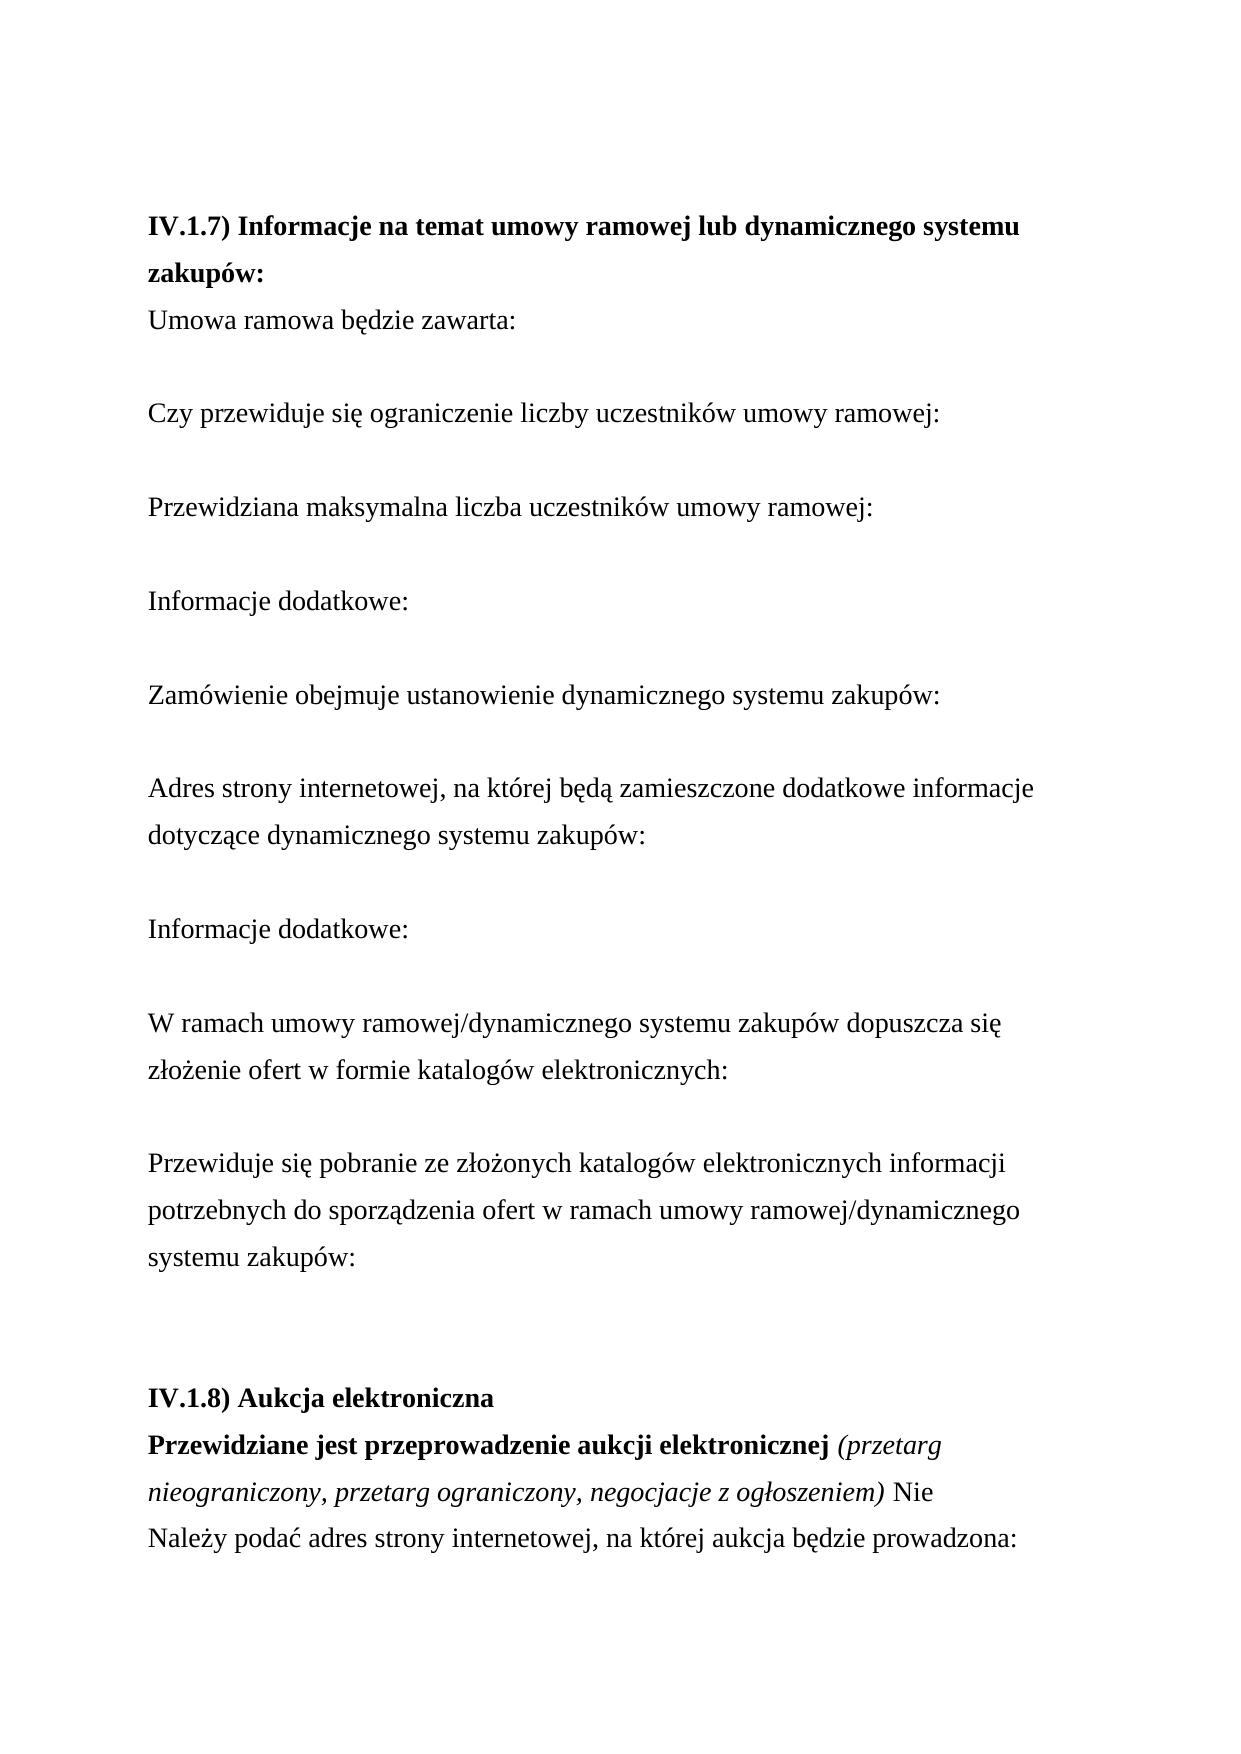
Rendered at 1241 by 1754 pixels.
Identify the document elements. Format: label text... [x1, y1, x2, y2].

text IV.1.7) Informacje na temat umowy ramowej lub dynamicznego systemu zakupów: [148, 148, 1093, 288]
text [148, 1319, 1093, 1601]
text Umowa ramowa będzie zawarta: Czy przewiduje się ograniczenie liczby uczestników umowy ramowej: Przewidziana maksymalna liczba uczestników umowy ramowej: Informacje dodatkowe: Zamówienie obejmuje ustanowienie dynamicznego systemu zakupów: Adres strony internetowej, na której będą zamieszczone dodatkowe informacje dotyczące dynamicznego systemu zakupów: Informacje dodatkowe: W ramach umowy ramowej/dynamicznego systemu zakupów dopuszcza się złożenie ofert w formie katalogów elektronicznych: Przewiduje się pobranie ze złożonych katalogów elektronicznych informacji potrzebnych do sporządzenia ofert w ramach umowy ramowej/dynamicznego systemu zakupów: [148, 288, 1093, 1319]
